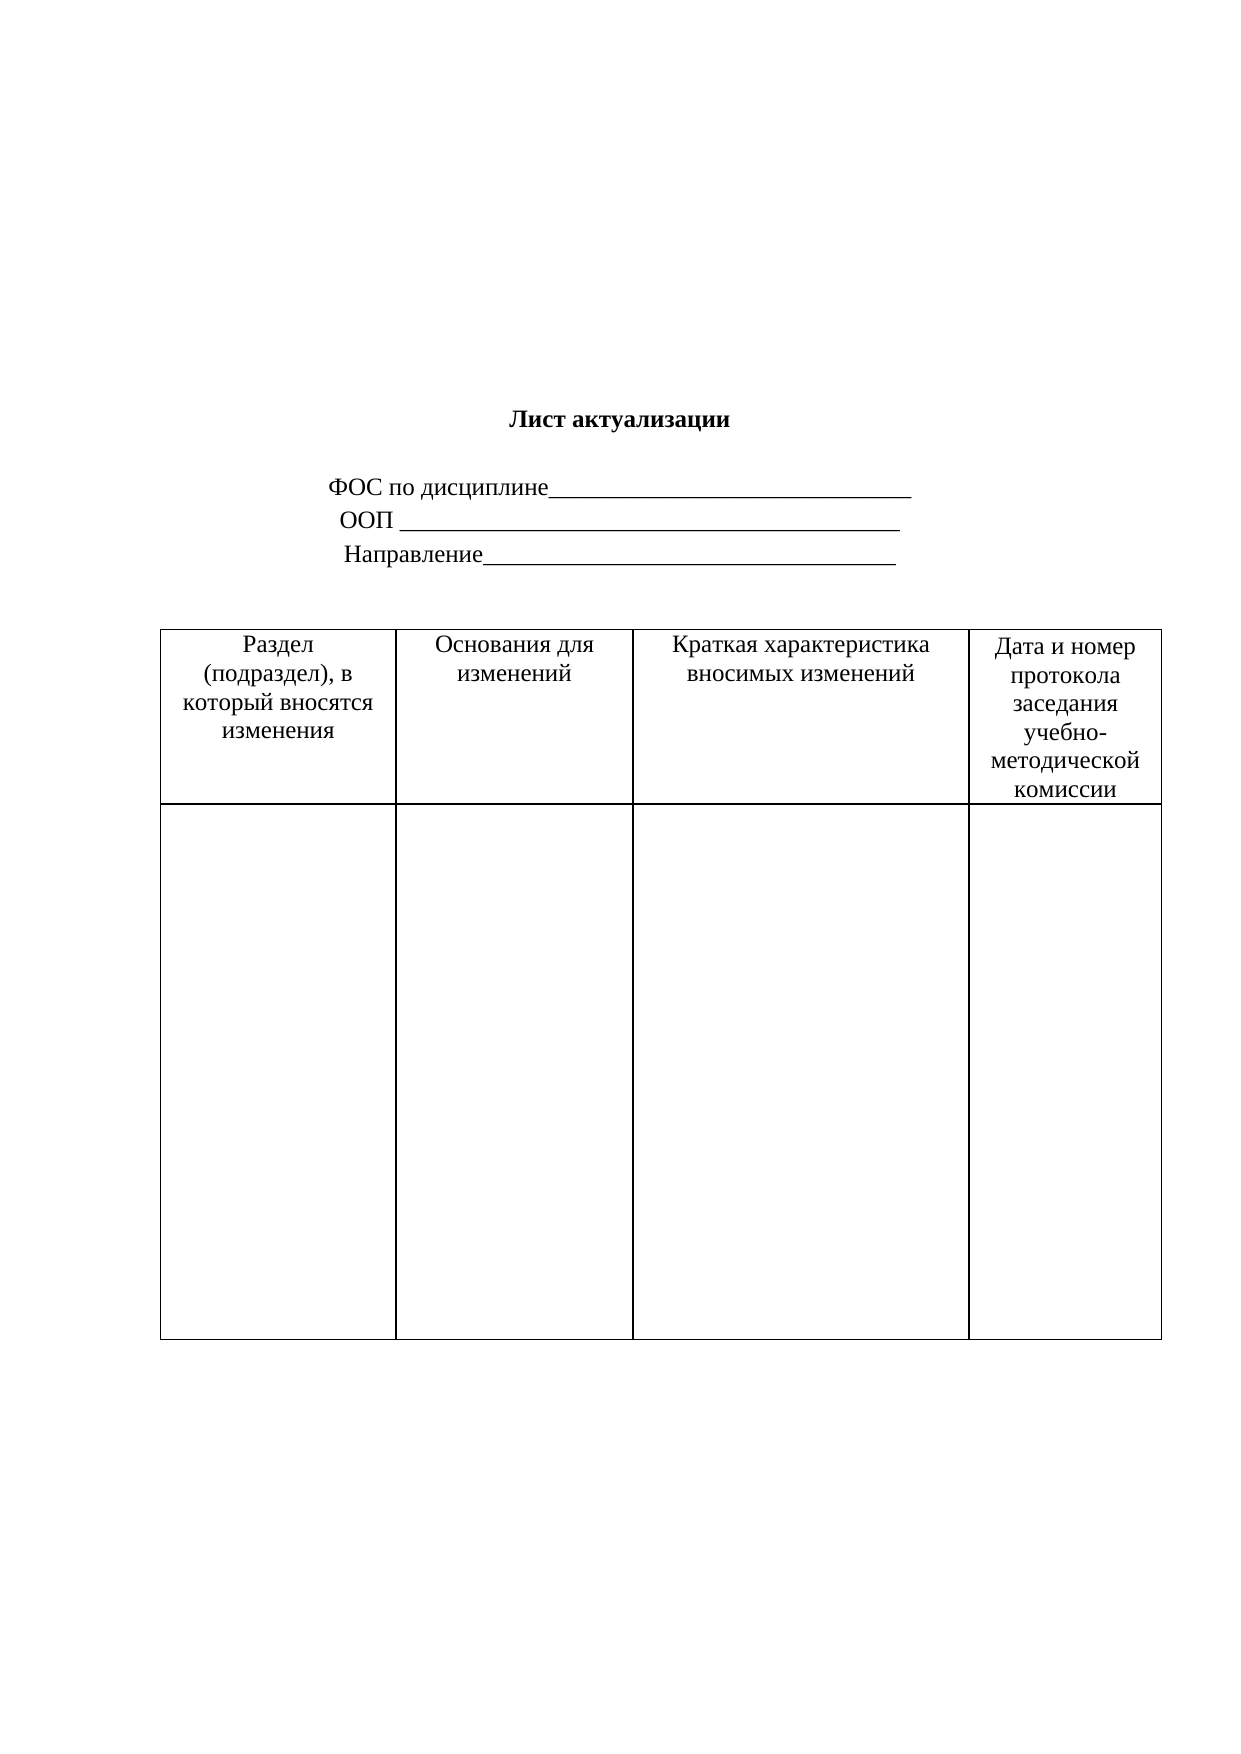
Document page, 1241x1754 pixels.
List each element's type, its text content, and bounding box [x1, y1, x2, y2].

table_cell [397, 805, 632, 1339]
text Лист актуализации [161, 400, 1078, 434]
table_header Раздел (подраздел), в который вносятся изменения [161, 630, 395, 803]
table_cell [161, 805, 395, 1339]
text ФОС по дисциплине_____________________________ [161, 468, 1078, 502]
table_header Краткая характеристика вносимых изменений [634, 630, 968, 803]
table_header Дата и номер протокола заседания учебнометодической комиссии [970, 630, 1161, 803]
text Направление_________________________________ [161, 536, 1078, 570]
table_cell [634, 805, 968, 1339]
text ООП ________________________________________ [161, 502, 1078, 536]
table_header Основания для изменений [397, 630, 632, 803]
table_cell [970, 805, 1161, 1339]
